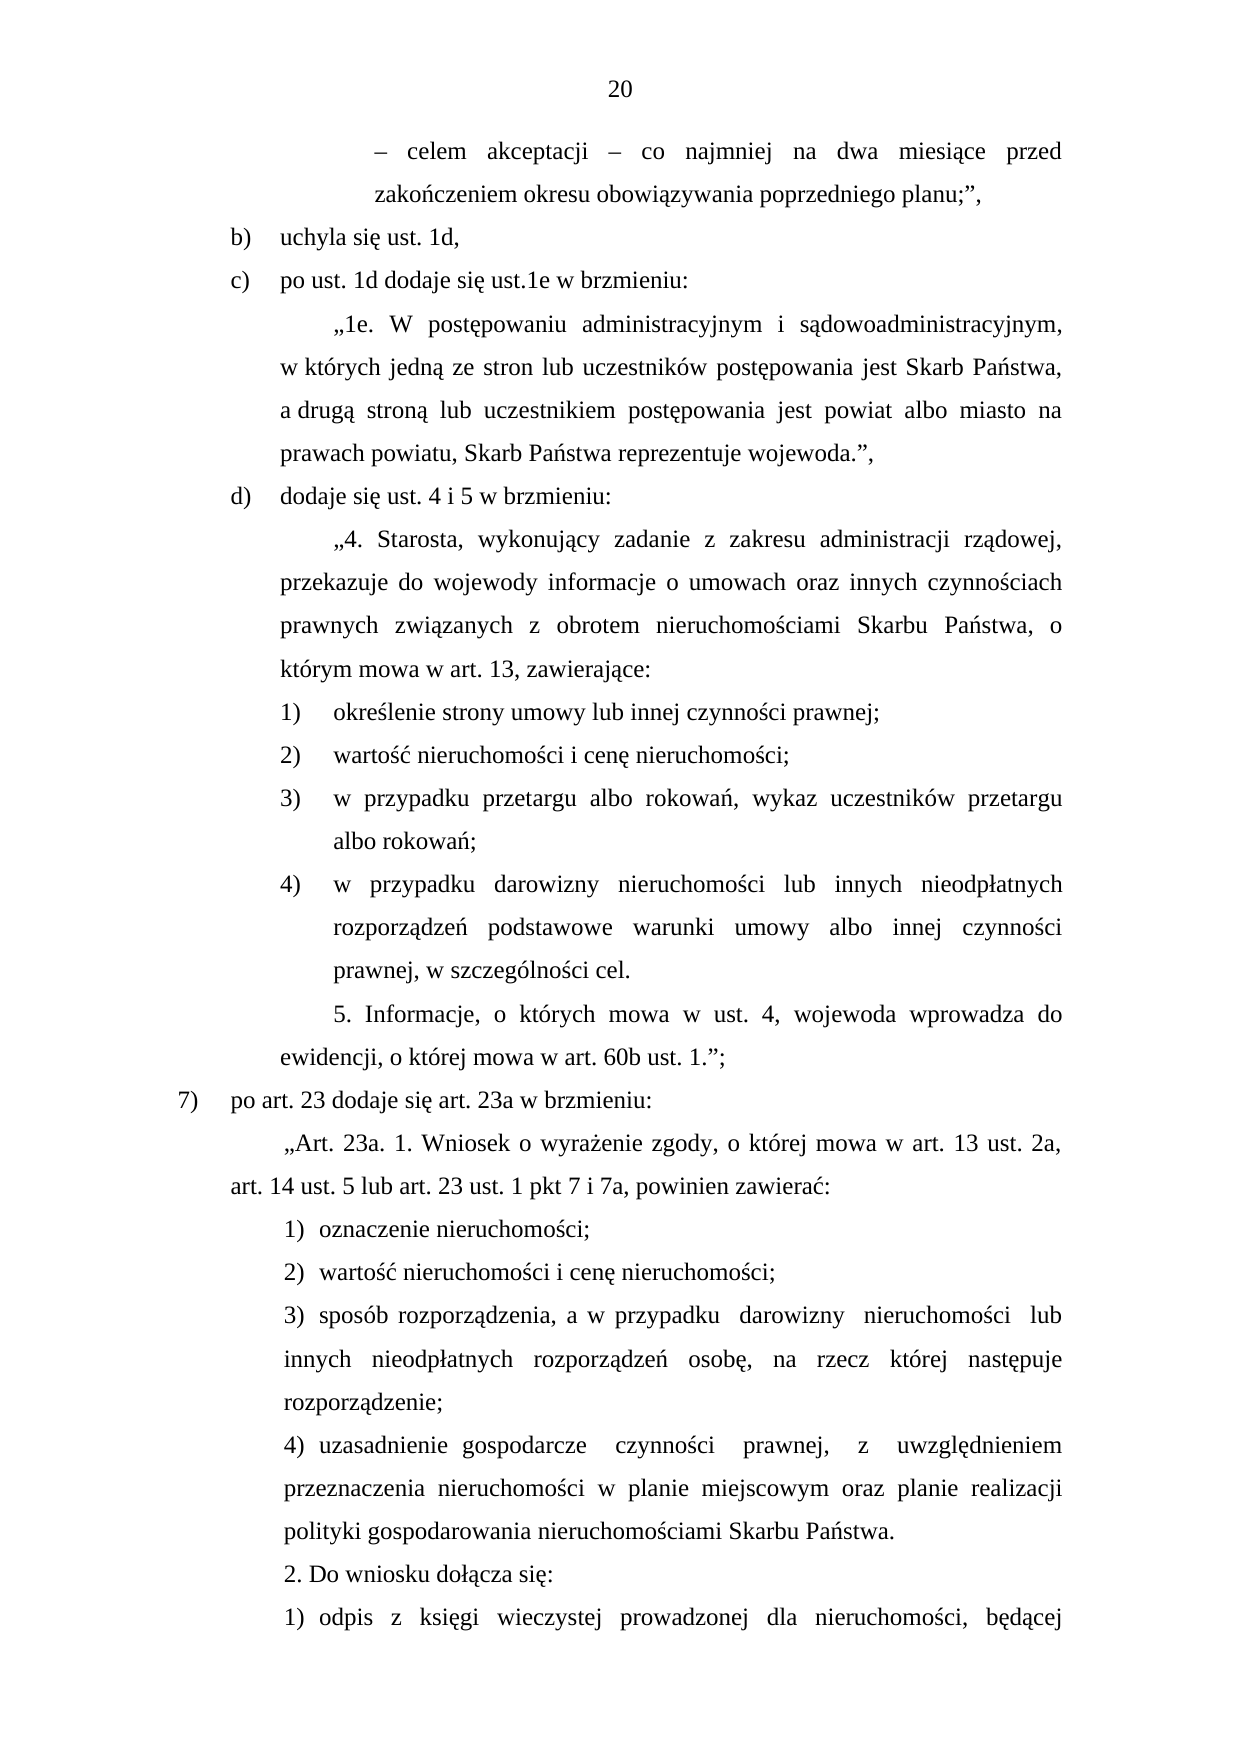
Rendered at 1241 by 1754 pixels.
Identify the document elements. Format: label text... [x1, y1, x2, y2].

text 4) w przypadku darowizny nieruchomości lub innych nieodpłatnych rozporządzeń podstawowe warunki umowy albo innej czynności prawnej, w szczególności cel. [280, 869, 1063, 984]
text „Art. 23a. 1. Wniosek o wyrażenie zgody, o której mowa w art. 13 ust. 2a, art. 14 ust. 5 lub art. 23 ust. 1 pkt 7 i 7a, powinien zawierać: [230, 1128, 1063, 1200]
text 1) określenie strony umowy lub innej czynności prawnej; [280, 697, 1063, 726]
text „1e. W postępowaniu administracyjnym i sądowoadministracyjnym, w których jedną ze stron lub uczestników postępowania jest Skarb Państwa, a drugą stroną lub uczestnikiem postępowania jest powiat albo miasto na prawach powiatu, Skarb Państwa reprezentuje wojewoda.”, [280, 309, 1063, 467]
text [321, 136, 1063, 208]
text 1) oznaczenie nieruchomości; [283, 1214, 1063, 1243]
text 2. Do wniosku dołącza się: [230, 1559, 1063, 1588]
text 3) w przypadku przetargu albo rokowań, wykaz uczestników przetargu albo rokowań; [280, 783, 1063, 855]
text 5. Informacje, o których mowa w ust. 4, wojewoda wprowadza do ewidencji, o której mowa w art. 60b ust. 1.”; [280, 999, 1063, 1071]
text c) po ust. 1d dodaje się ust.1e w brzmieniu: [230, 266, 1063, 294]
text „4. Starosta, wykonujący zadanie z zakresu administracji rządowej, przekazuje do wojewody informacje o umowach oraz innych czynnościach prawnych związanych z obrotem nieruchomościami Skarbu Państwa, o którym mowa w art. 13, zawierające: [280, 524, 1063, 682]
text b) uchyla się ust. 1d, [230, 222, 1063, 251]
text 3) sposób rozporządzenia, a w przypadku darowizny nieruchomości lub innych nieodpłatnych rozporządzeń osobę, na rzecz której następuje rozporządzenie; [283, 1301, 1063, 1416]
text 2) wartość nieruchomości i cenę nieruchomości; [280, 740, 1063, 769]
text 2) wartość nieruchomości i cenę nieruchomości; [283, 1257, 1063, 1286]
text 7) po art. 23 dodaje się art. 23a w brzmieniu: [177, 1085, 1063, 1114]
text d) dodaje się ust. 4 i 5 w brzmieniu: [230, 481, 1063, 510]
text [283, 1602, 1063, 1631]
text 4) uzasadnienie gospodarcze czynności prawnej, z uwzględnieniem przeznaczenia nieruchomości w planie miejscowym oraz planie realizacji polityki gospodarowania nieruchomościami Skarbu Państwa. [283, 1430, 1063, 1545]
